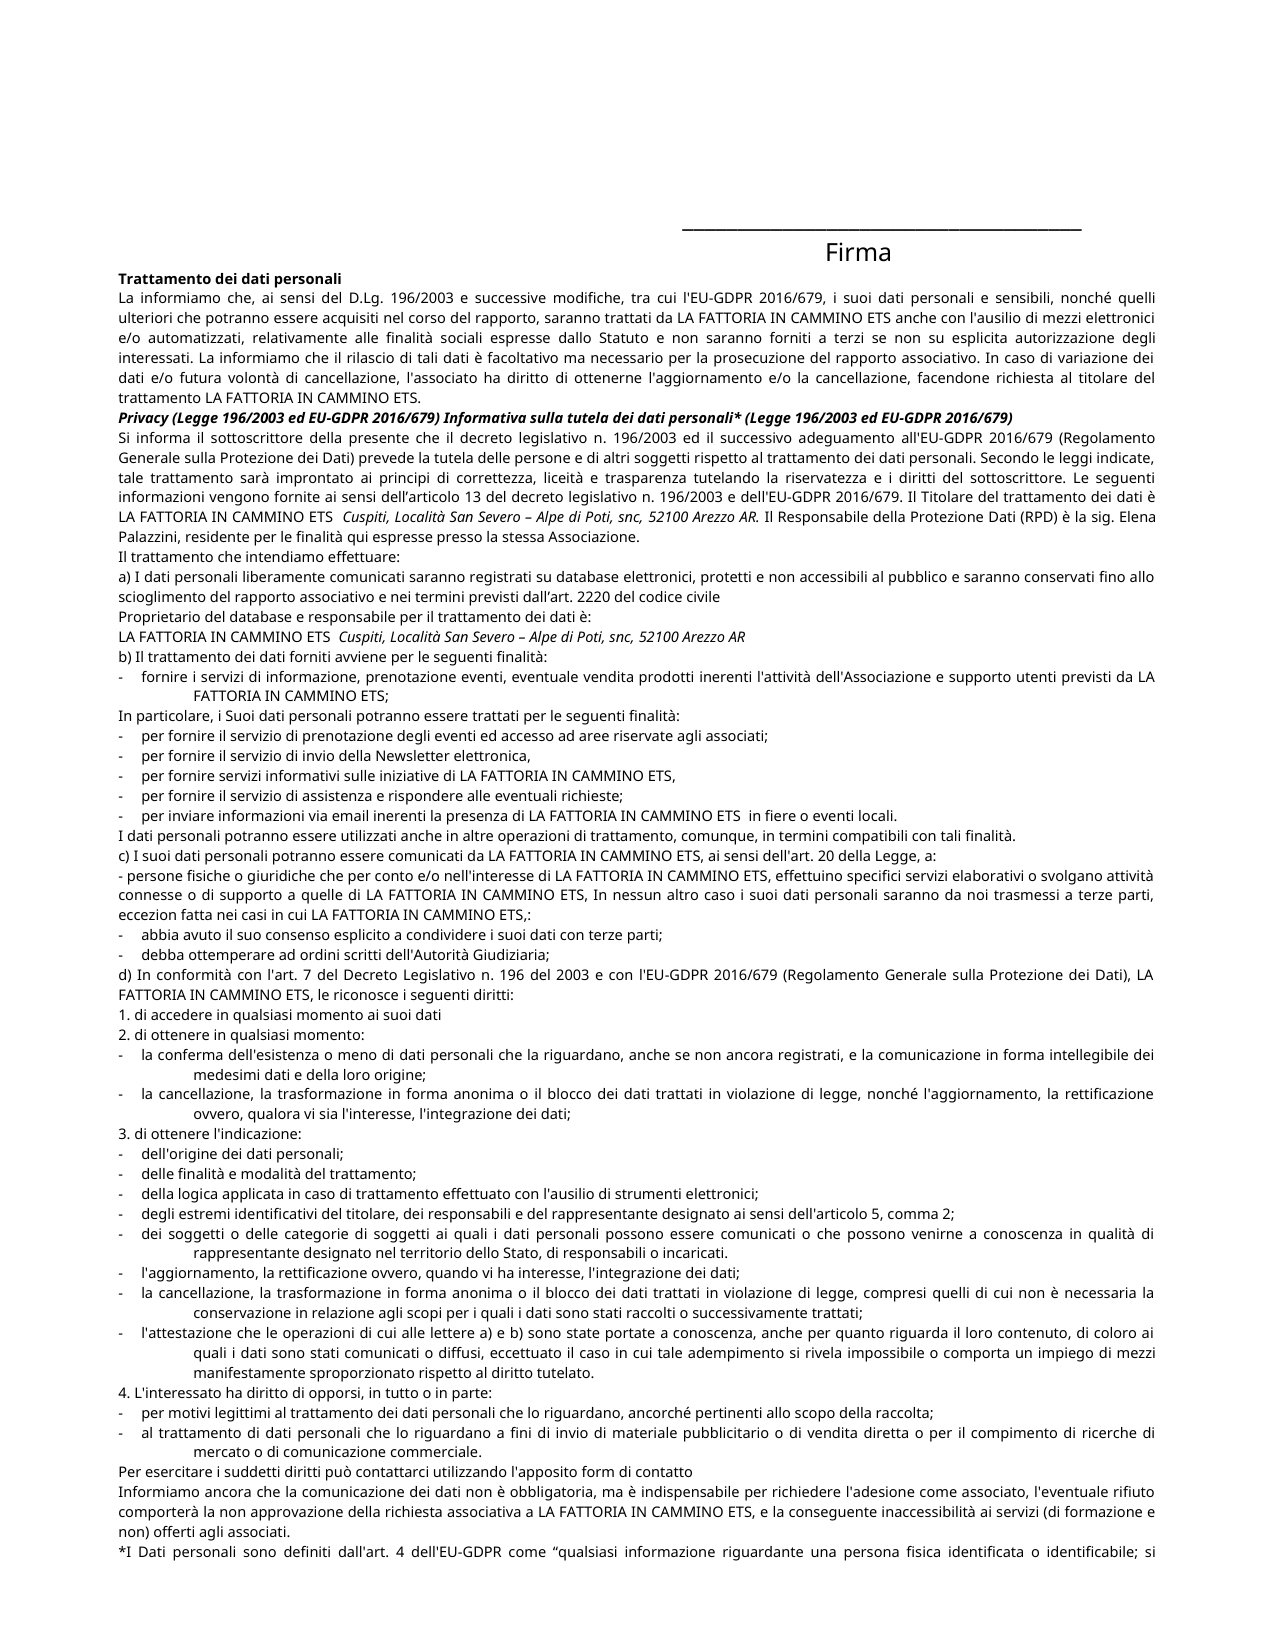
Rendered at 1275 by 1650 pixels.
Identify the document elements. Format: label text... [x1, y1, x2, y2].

list la cancellazione, la trasformazione in forma anonima o il blocco dei dati trattati in violazione di legge, nonché l'aggiornamento, la rettificazione ovvero, qualora vi sia l'interesse, l'integrazione dei dati; [118, 1084, 1157, 1124]
text Informiamo ancora che la comunicazione dei dati non è obbligatoria, ma è indispensabile per richiedere l'adesione come associato, l'eventuale rifiuto comporterà la non approvazione della richiesta associativa a LA FATTORIA IN CAMMINO ETS, e la conseguente inaccessibilità ai servizi (di formazione e non) offerti agli associati. [118, 1482, 1157, 1542]
list l'aggiornamento, la rettificazione ovvero, quando vi ha interesse, l'integrazione dei dati; [118, 1263, 1157, 1283]
text d) In conformità con l'art. 7 del Decreto Legislativo n. 196 del 2003 e con l'EU-GDPR 2016/679 (Regolamento Generale sulla Protezione dei Dati), LA FATTORIA IN CAMMINO ETS, le riconosce i seguenti diritti: [118, 965, 1157, 1004]
text Il trattamento che intendiamo effettuare: [118, 547, 1157, 567]
text Per esercitare i suddetti diritti può contattarci utilizzando l'apposito form di contatto [118, 1462, 1157, 1482]
text La informiamo che, ai sensi del D.Lg. 196/2003 e successive modifiche, tra cui l'EU-GDPR 2016/679, i suoi dati personali e sensibili, nonché quelli ulteriori che potranno essere acquisiti nel corso del rapporto, saranno trattati da LA FATTORIA IN CAMMINO ETS anche con l'ausilio di mezzi elettronici e/o automatizzati, relativamente alle finalità sociali espresse dallo Statuto e non saranno forniti a terzi se non su esplicita autorizzazione degli interessati. La informiamo che il rilascio di tali dati è facoltativo ma necessario per la prosecuzione del rapporto associativo. In caso di variazione dei dati e/o futura volontà di cancellazione, l'associato ha diritto di ottenerne l'aggiornamento e/o la cancellazione, facendone richiesta al titolare del trattamento LA FATTORIA IN CAMMINO ETS. [118, 288, 1157, 408]
list la conferma dell'esistenza o meno di dati personali che la riguardano, anche se non ancora registrati, e la comunicazione in forma intellegibile dei medesimi dati e della loro origine; [118, 1044, 1157, 1084]
text 3. di ottenere l'indicazione: [118, 1124, 1157, 1144]
text Trattamento dei dati personali [118, 268, 1157, 288]
list la cancellazione, la trasformazione in forma anonima o il blocco dei dati trattati in violazione di legge, compresi quelli di cui non è necessaria la conservazione in relazione agli scopi per i quali i dati sono stati raccolti o successivamente trattati; [118, 1283, 1157, 1323]
list al trattamento di dati personali che lo riguardano a fini di invio di materiale pubblicitario o di vendita diretta o per il compimento di ricerche di mercato o di comunicazione commerciale. [118, 1422, 1157, 1462]
list degli estremi identificativi del titolare, dei responsabili e del rappresentante designato ai sensi dell'articolo 5, comma 2; [118, 1203, 1157, 1223]
list per inviare informazioni via email inerenti la presenza di LA FATTORIA IN CAMMINO ETS in fiere o eventi locali. [118, 806, 1157, 826]
text In particolare, i Suoi dati personali potranno essere trattati per le seguenti finalità: [118, 706, 1157, 726]
list delle finalità e modalità del trattamento; [118, 1164, 1157, 1184]
text a) I dati personali liberamente comunicati saranno registrati su database elettronici, protetti e non accessibili al pubblico e saranno conservati fino allo scioglimento del rapporto associativo e nei termini previsti dall’art. 2220 del codice civile [118, 567, 1157, 607]
list per fornire il servizio di prenotazione degli eventi ed accesso ad aree riservate agli associati; [118, 726, 1157, 746]
list debba ottemperare ad ordini scritti dell'Autorità Giudiziaria; [118, 945, 1157, 965]
text 4. L'interessato ha diritto di opporsi, in tutto o in parte: [118, 1383, 1157, 1402]
list l'attestazione che le operazioni di cui alle lettere a) e b) sono state portate a conoscenza, anche per quanto riguarda il loro contenuto, di coloro ai quali i dati sono stati comunicati o diffusi, eccettuato il caso in cui tale adempimento si rivela impossibile o comporta un impiego di mezzi manifestamente sproporzionato rispetto al diritto tutelato. [118, 1323, 1157, 1383]
list per fornire il servizio di assistenza e rispondere alle eventuali richieste; [118, 786, 1157, 806]
text 2. di ottenere in qualsiasi momento: [118, 1024, 1157, 1044]
list della logica applicata in caso di trattamento effettuato con l'ausilio di strumenti elettronici; [118, 1184, 1157, 1203]
text Privacy (Legge 196/2003 ed EU-GDPR 2016/679) Informativa sulla tutela dei dati personali* (Legge 196/2003 ed EU-GDPR 2016/679) [118, 408, 1157, 428]
text I dati personali potranno essere utilizzati anche in altre operazioni di trattamento, comunque, in termini compatibili con tali finalità. [118, 826, 1157, 845]
text 1. di accedere in qualsiasi momento ai suoi dati [118, 1004, 1157, 1024]
text - persone fisiche o giuridiche che per conto e/o nell'interesse di LA FATTORIA IN CAMMINO ETS, effettuino specifici servizi elaborativi o svolgano attività connesse o di supporto a quelle di LA FATTORIA IN CAMMINO ETS, In nessun altro caso i suoi dati personali saranno da noi trasmessi a terze parti, eccezion fatta nei casi in cui LA FATTORIA IN CAMMINO ETS,: [118, 865, 1157, 925]
text ____________________________________ [118, 200, 1157, 234]
text Firma [118, 234, 1157, 268]
list dell'origine dei dati personali; [118, 1144, 1157, 1164]
text LA FATTORIA IN CAMMINO ETS Cuspiti, Località San Severo – Alpe di Poti, snc, 52100 Arezzo AR [118, 627, 1157, 646]
text c) I suoi dati personali potranno essere comunicati da LA FATTORIA IN CAMMINO ETS, ai sensi dell'art. 20 della Legge, a: [118, 845, 1157, 865]
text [118, 1542, 1157, 1562]
list dei soggetti o delle categorie di soggetti ai quali i dati personali possono essere comunicati o che possono venirne a conoscenza in qualità di rappresentante designato nel territorio dello Stato, di responsabili o incaricati. [118, 1223, 1157, 1263]
list abbia avuto il suo consenso esplicito a condividere i suoi dati con terze parti; [118, 925, 1157, 945]
text Proprietario del database e responsabile per il trattamento dei dati è: [118, 607, 1157, 627]
text Si informa il sottoscrittore della presente che il decreto legislativo n. 196/2003 ed il successivo adeguamento all'EU-GDPR 2016/679 (Regolamento Generale sulla Protezione dei Dati) prevede la tutela delle persone e di altri soggetti rispetto al trattamento dei dati personali. Secondo le leggi indicate, tale trattamento sarà improntato ai principi di correttezza, liceità e trasparenza tutelando la riservatezza e i diritti del sottoscrittore. Le seguenti informazioni vengono fornite ai sensi dell’articolo 13 del decreto legislativo n. 196/2003 e dell'EU-GDPR 2016/679. Il Titolare del trattamento dei dati è LA FATTORIA IN CAMMINO ETS Cuspiti, Località San Severo – Alpe di Poti, snc, 52100 Arezzo AR. Il Responsabile della Protezione Dati (RPD) è la sig. Elena Palazzini, residente per le finalità qui espresse presso la stessa Associazione. [118, 428, 1157, 547]
list per fornire il servizio di invio della Newsletter elettronica, [118, 746, 1157, 766]
text b) Il trattamento dei dati forniti avviene per le seguenti finalità: [118, 646, 1157, 666]
list per fornire servizi informativi sulle iniziative di LA FATTORIA IN CAMMINO ETS, [118, 766, 1157, 786]
list per motivi legittimi al trattamento dei dati personali che lo riguardano, ancorché pertinenti allo scopo della raccolta; [118, 1402, 1157, 1422]
list fornire i servizi di informazione, prenotazione eventi, eventuale vendita prodotti inerenti l'attività dell'Associazione e supporto utenti previsti da LA FATTORIA IN CAMMINO ETS; [118, 666, 1157, 706]
